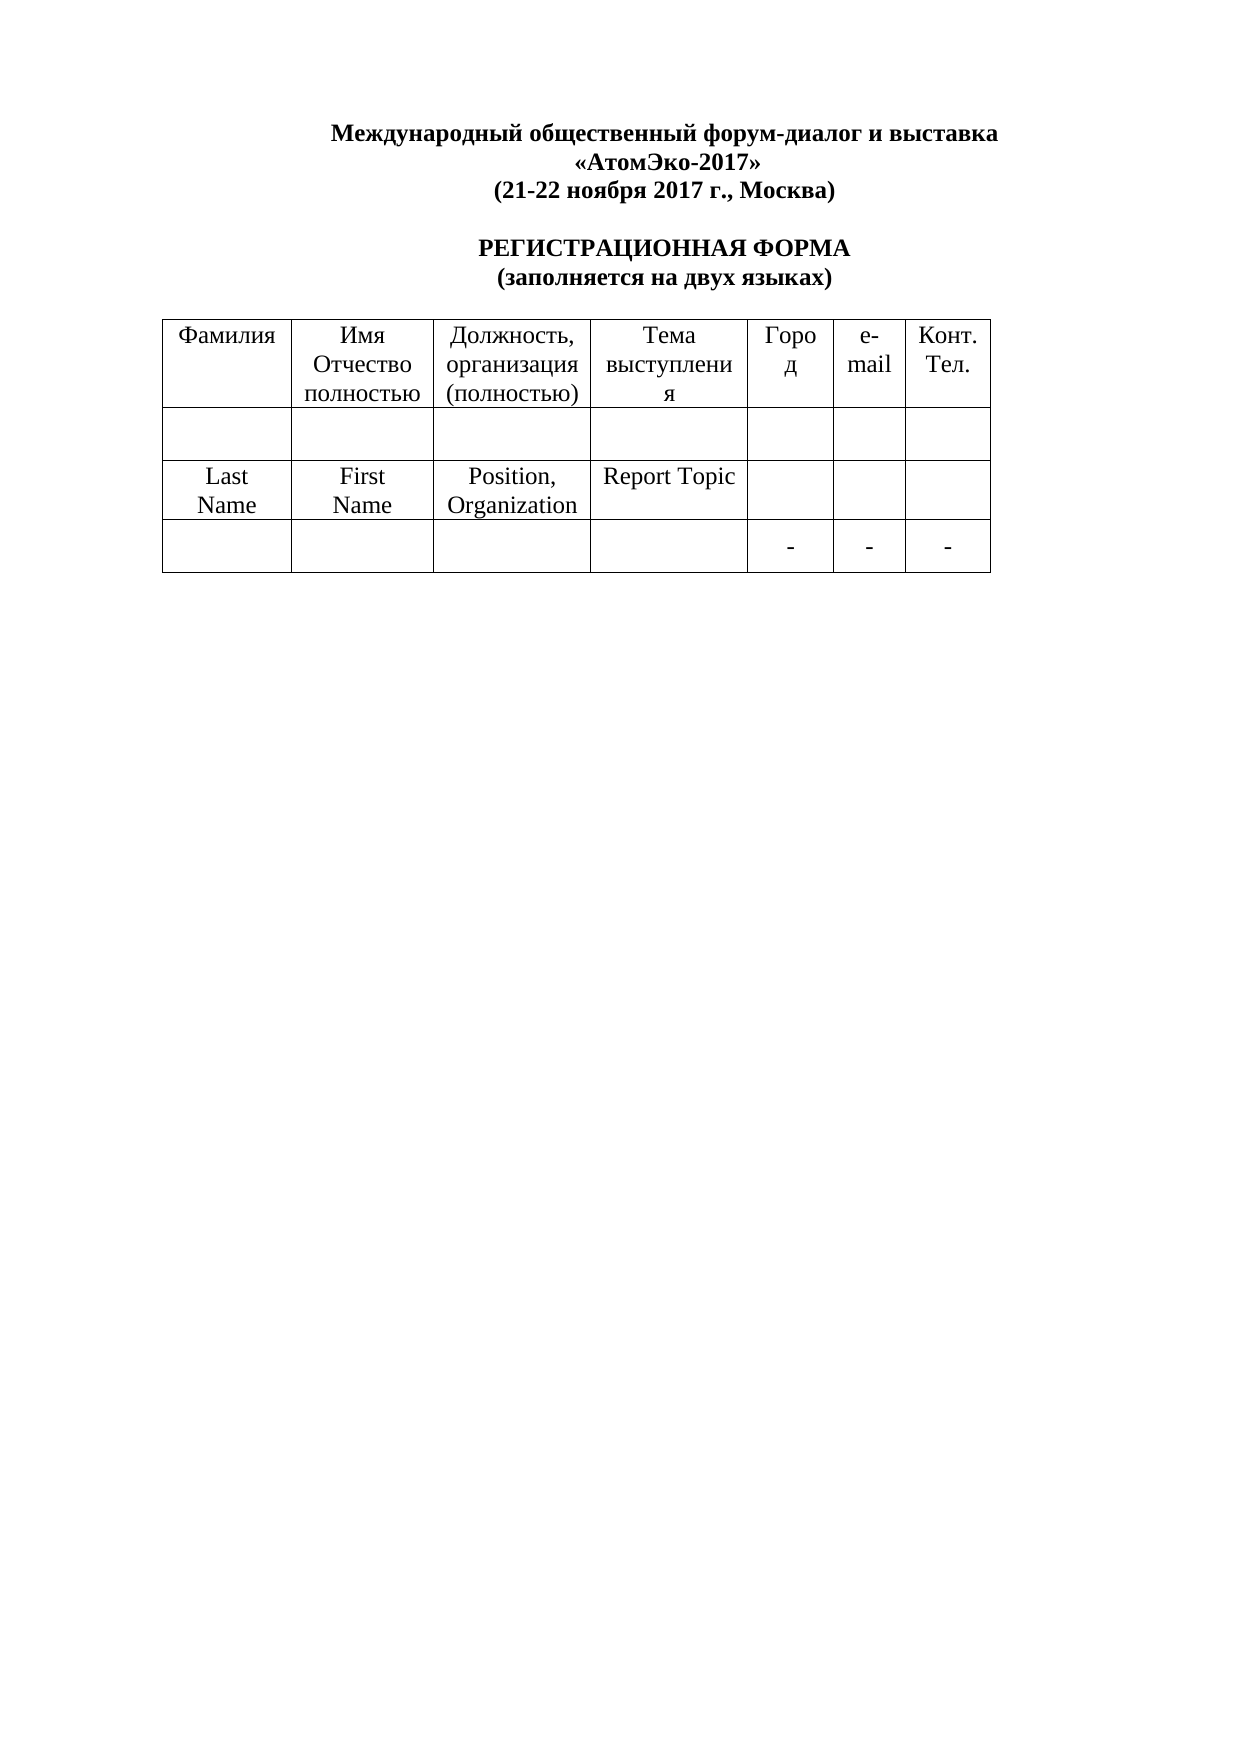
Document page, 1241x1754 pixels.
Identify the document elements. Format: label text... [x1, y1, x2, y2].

table_header Конт. Тел. [906, 320, 990, 407]
table_cell [748, 461, 833, 519]
table_header Фамилия [163, 320, 291, 407]
table_cell [906, 461, 990, 519]
table_cell First Name [292, 461, 433, 519]
table_header Должность, организация (полностью) [434, 320, 590, 407]
table_cell Last Name [163, 461, 291, 519]
table_cell [434, 408, 590, 460]
text (21-22 ноября 2017 г., Москва) [177, 176, 1152, 204]
table_cell Position, Organization [434, 461, 590, 519]
table_cell - [906, 520, 990, 572]
table_cell - [834, 520, 905, 572]
table_cell [834, 408, 905, 460]
table_cell [591, 408, 747, 460]
text РЕГИСТРАЦИОННАЯ ФОРМА [177, 233, 1152, 262]
table_cell [163, 520, 291, 572]
table_cell Report Topic [591, 461, 747, 519]
table_header Тема выступления [591, 320, 747, 407]
table_cell [292, 520, 433, 572]
table_cell [163, 408, 291, 460]
text Международный общественный форум-диалог и выставка [177, 118, 1152, 147]
table_cell - [748, 520, 833, 572]
table_cell [748, 408, 833, 460]
table_header e-mail [834, 320, 905, 407]
text «АтомЭко-2017» [177, 147, 1152, 176]
text (заполняется на двух языках) [177, 262, 1152, 291]
table_cell [591, 520, 747, 572]
table_cell [834, 461, 905, 519]
table_cell [434, 520, 590, 572]
table_cell [906, 408, 990, 460]
table_header Имя Отчество полностью [292, 320, 433, 407]
table_cell [292, 408, 433, 460]
table_header Город [748, 320, 833, 407]
